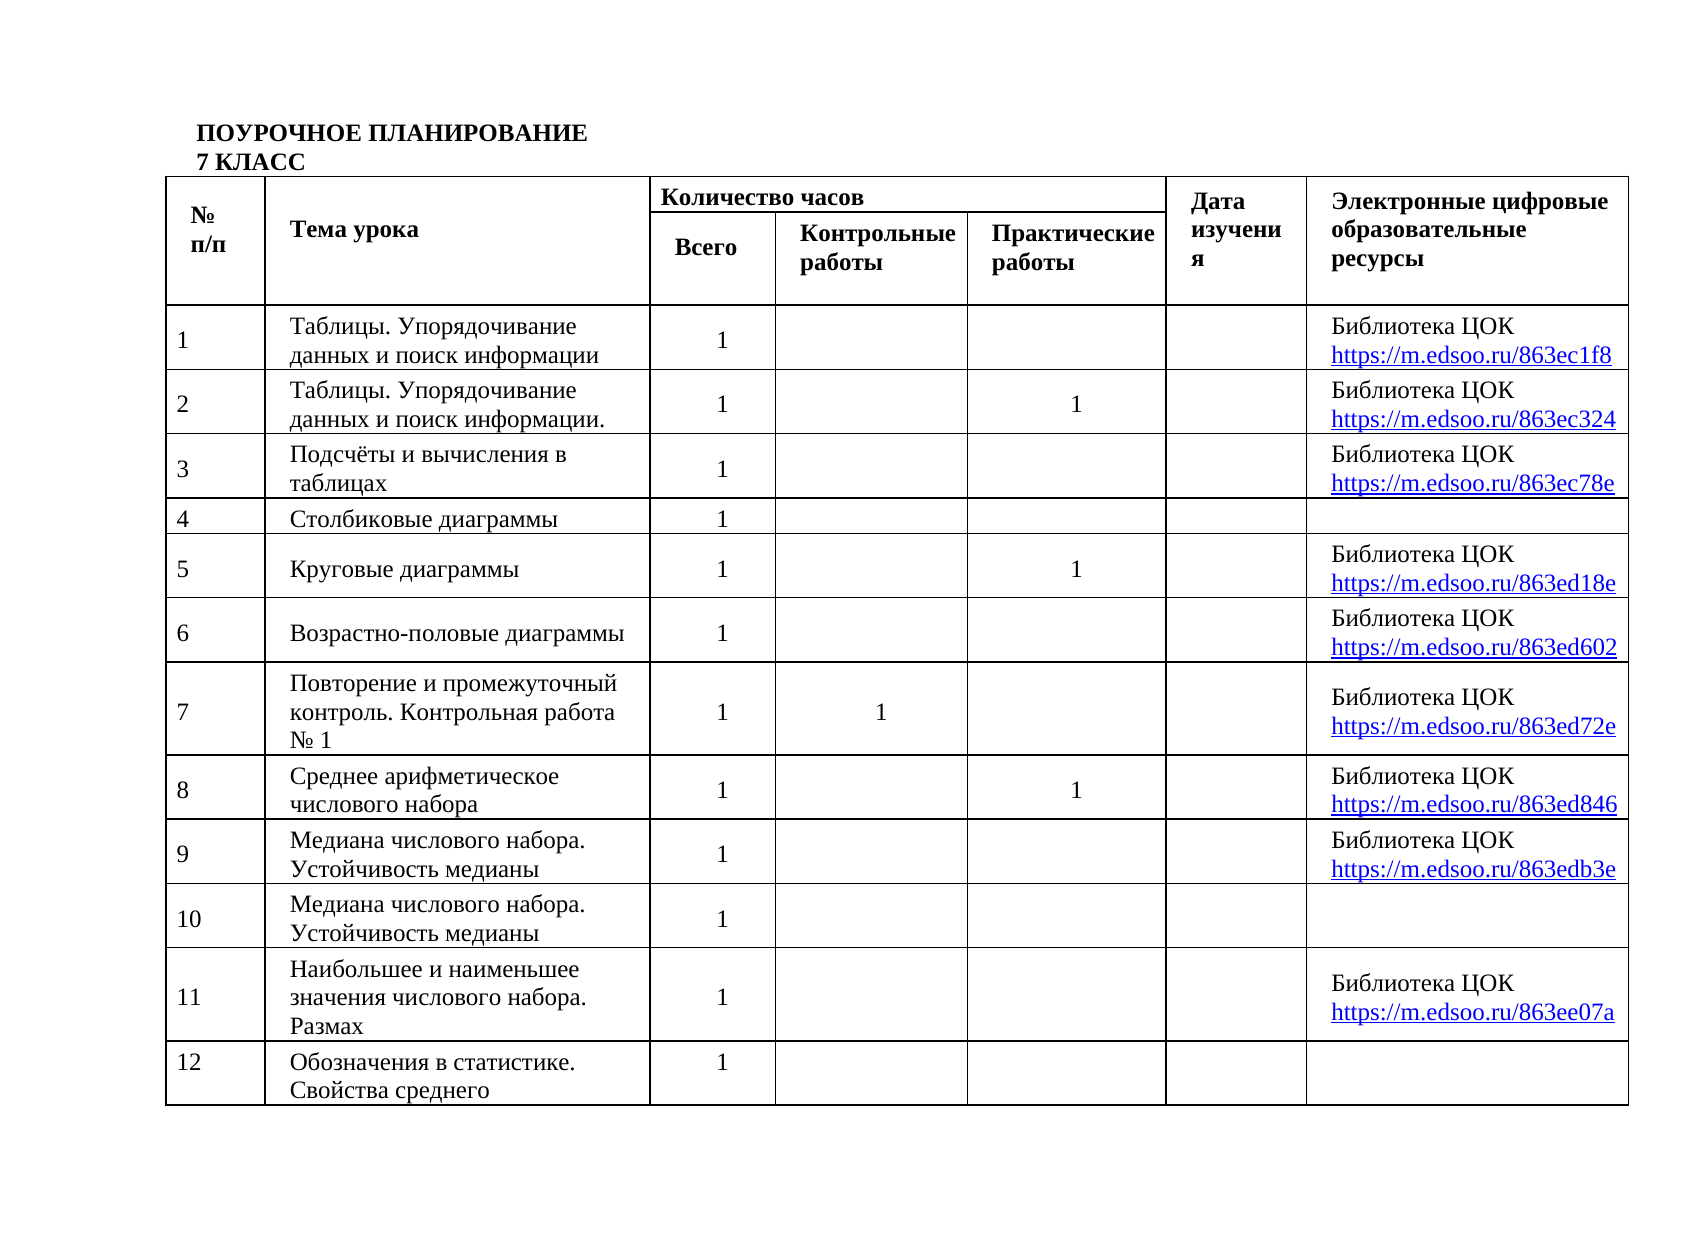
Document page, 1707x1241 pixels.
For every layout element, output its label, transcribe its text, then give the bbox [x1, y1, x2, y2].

table_cell [968, 1042, 1165, 1104]
table_header Тема урока [266, 177, 649, 304]
table_cell 1 [651, 370, 775, 433]
table_cell 1 [651, 884, 775, 947]
table_cell 11 [167, 948, 264, 1040]
table_cell [1167, 756, 1306, 818]
table_cell 1 [968, 370, 1165, 433]
table_cell 1 [651, 948, 775, 1040]
table_cell Библиотека ЦОК https://m.edsoo.ru/863ec78e [1307, 434, 1628, 497]
table_header Электронные цифровые образовательные ресурсы [1307, 177, 1628, 304]
table_cell 1 [968, 534, 1165, 597]
table_cell [1167, 1042, 1306, 1104]
table_header Дата изучения [1167, 177, 1306, 304]
table_cell 1 [651, 598, 775, 661]
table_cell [266, 1042, 649, 1104]
table_cell Библиотека ЦОК https://m.edsoo.ru/863ed18e [1307, 534, 1628, 597]
table_cell Библиотека ЦОК https://m.edsoo.ru/863edb3e [1307, 820, 1628, 883]
table_cell [1307, 884, 1628, 947]
table_header № п/п [167, 177, 264, 304]
table_header Количество часов [651, 177, 1165, 211]
table_cell 1 [651, 663, 775, 754]
table_cell [968, 948, 1165, 1040]
table_cell [1307, 499, 1628, 532]
table_cell 1 [651, 756, 775, 818]
table_cell Библиотека ЦОК https://m.edsoo.ru/863ed846 [1307, 756, 1628, 818]
table_cell Подсчёты и вычисления в таблицах [266, 434, 649, 497]
table_cell [1167, 370, 1306, 433]
table_cell 3 [167, 434, 264, 497]
text 7 КЛАСС [190, 147, 1618, 176]
table_cell [776, 756, 967, 818]
table_cell 1 [776, 663, 967, 754]
table_cell 10 [167, 884, 264, 947]
table_cell 1 [651, 499, 775, 532]
table_cell 1 [651, 434, 775, 497]
table_cell 1 [651, 820, 775, 883]
table_cell [1167, 306, 1306, 368]
table_cell [968, 434, 1165, 497]
table_cell Библиотека ЦОК https://m.edsoo.ru/863ee07a [1307, 948, 1628, 1040]
table_cell Практические работы [968, 213, 1165, 304]
table_cell [968, 884, 1165, 947]
table_cell 6 [167, 598, 264, 661]
table_cell Столбиковые диаграммы [266, 499, 649, 532]
table_cell Повторение и промежуточный контроль. Контрольная работа № 1 [266, 663, 649, 754]
table_cell 8 [167, 756, 264, 818]
table_cell 9 [167, 820, 264, 883]
table_cell [776, 820, 967, 883]
table_cell [1167, 948, 1306, 1040]
table_cell 2 [167, 370, 264, 433]
table_cell Библиотека ЦОК https://m.edsoo.ru/863ed72e [1307, 663, 1628, 754]
table_cell Круговые диаграммы [266, 534, 649, 597]
table_cell Контрольные работы [776, 213, 967, 304]
table_cell [968, 820, 1165, 883]
table_cell 5 [167, 534, 264, 597]
table_cell [1307, 1042, 1628, 1104]
table_cell [968, 663, 1165, 754]
table_cell Наибольшее и наименьшее значения числового набора. Размах [266, 948, 649, 1040]
table_cell Таблицы. Упорядочивание данных и поиск информации [266, 306, 649, 368]
table_cell Библиотека ЦОК https://m.edsoo.ru/863ec1f8 [1307, 306, 1628, 368]
text ПОУРОЧНОЕ ПЛАНИРОВАНИЕ [190, 118, 1618, 147]
table_cell 4 [167, 499, 264, 532]
table_cell [776, 434, 967, 497]
table_cell [776, 948, 967, 1040]
table_cell 1 [651, 306, 775, 368]
table_cell 1 [968, 756, 1165, 818]
table_cell Возрастно-половые диаграммы [266, 598, 649, 661]
table_cell [776, 598, 967, 661]
table_cell 12 [167, 1042, 264, 1104]
table_cell Библиотека ЦОК https://m.edsoo.ru/863ec324 [1307, 370, 1628, 433]
table_cell 1 [651, 1042, 775, 1104]
table_cell [968, 499, 1165, 532]
table_cell [776, 499, 967, 532]
table_cell [776, 370, 967, 433]
table_cell [1167, 820, 1306, 883]
table_cell Медиана числового набора. Устойчивость медианы [266, 884, 649, 947]
table_cell [1167, 434, 1306, 497]
table_cell [1167, 534, 1306, 597]
table_cell Библиотека ЦОК https://m.edsoo.ru/863ed602 [1307, 598, 1628, 661]
table_cell [968, 306, 1165, 368]
table_cell Среднее арифметическое числового набора [266, 756, 649, 818]
table_cell 1 [167, 306, 264, 368]
table_cell Таблицы. Упорядочивание данных и поиск информации. [266, 370, 649, 433]
table_cell [1167, 884, 1306, 947]
table_cell [1167, 499, 1306, 532]
table_cell [968, 598, 1165, 661]
table_cell [1167, 663, 1306, 754]
table_cell [776, 306, 967, 368]
table_cell [776, 534, 967, 597]
table_cell [776, 1042, 967, 1104]
table_cell [1167, 598, 1306, 661]
table_cell [776, 884, 967, 947]
table_cell 1 [651, 534, 775, 597]
table_cell Всего [651, 213, 775, 304]
table_cell Медиана числового набора. Устойчивость медианы [266, 820, 649, 883]
table_cell 7 [167, 663, 264, 754]
